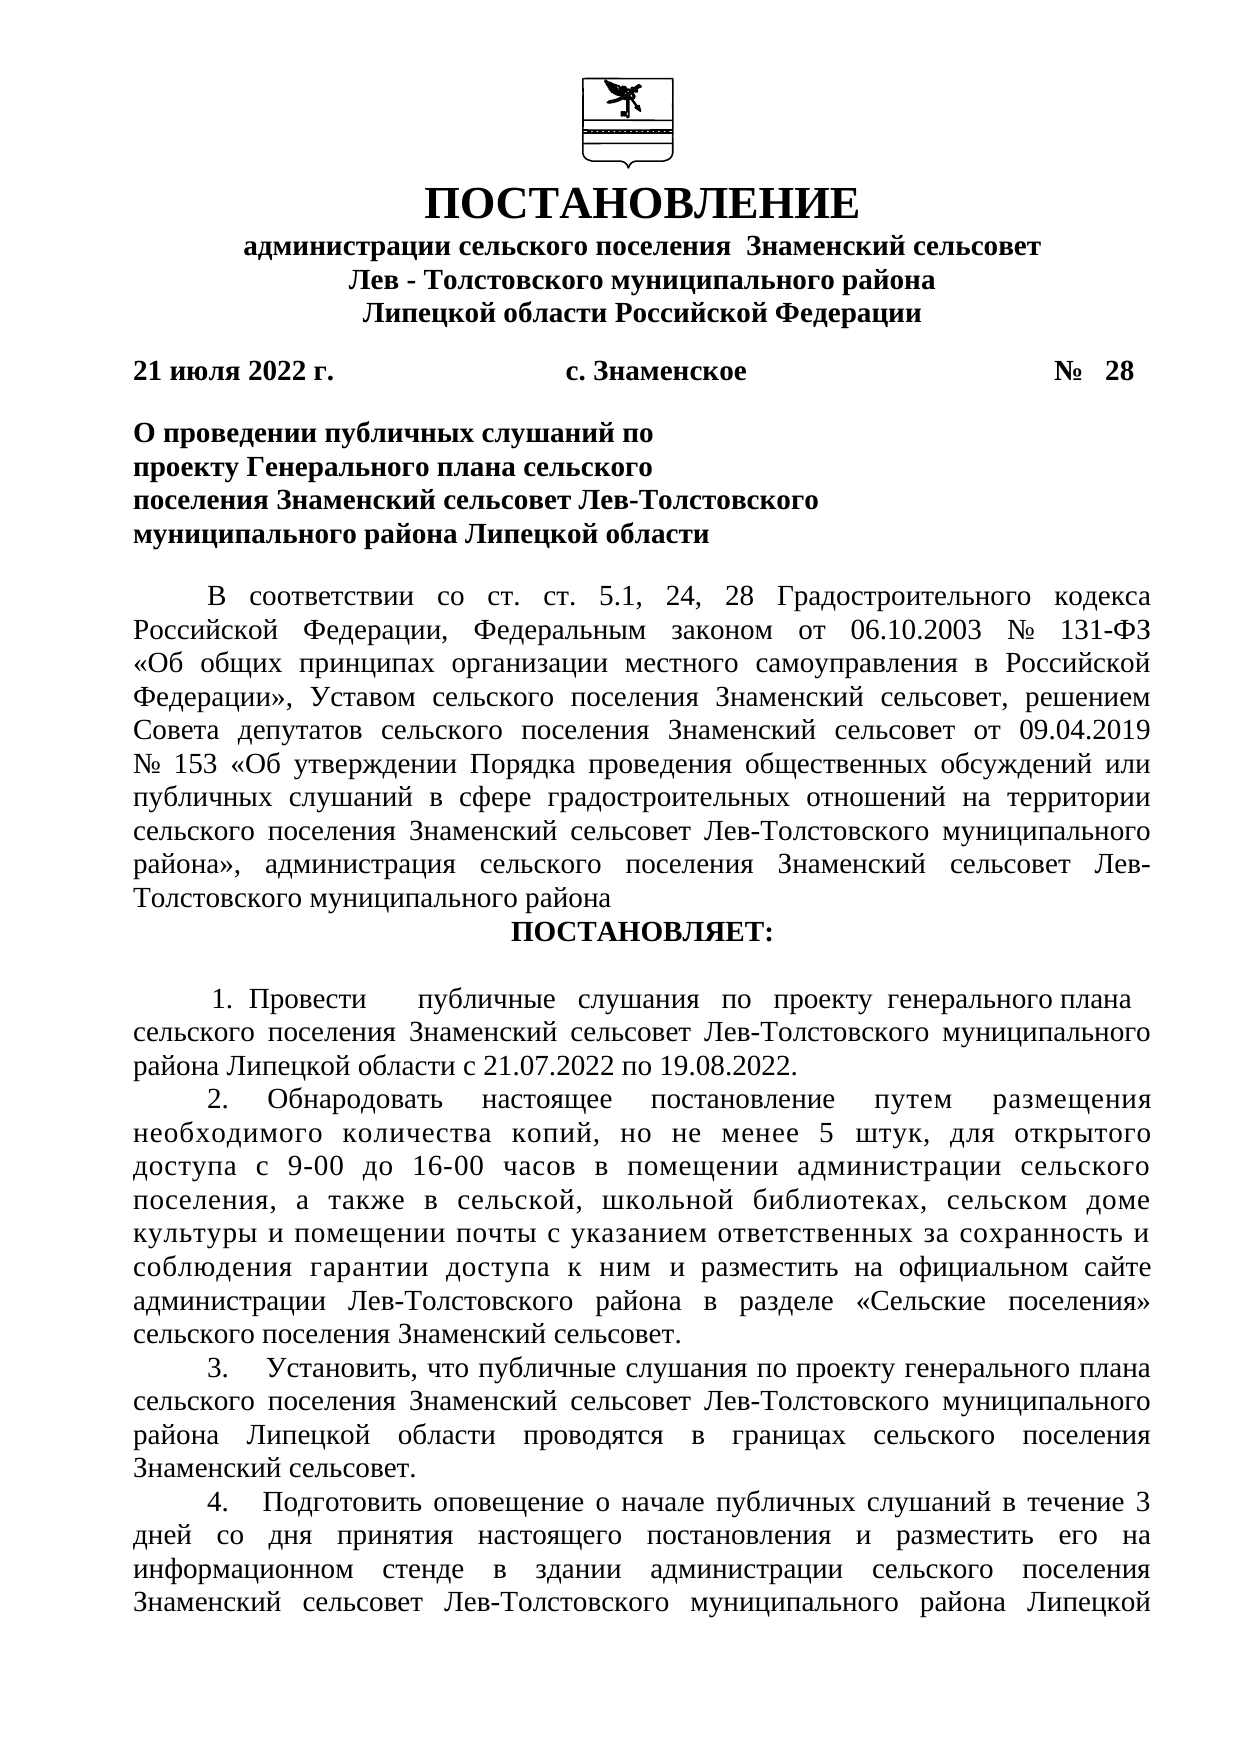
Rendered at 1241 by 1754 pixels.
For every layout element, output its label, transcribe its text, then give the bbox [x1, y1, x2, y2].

text Липецкой области Российской Федерации [133, 296, 1152, 329]
list Провести публичные слушания по проекту генерального плана [211, 981, 1152, 1014]
text проекту Генерального плана сельского [133, 449, 1152, 482]
text сельского поселения Знаменский сельсовет Лев-Толстовского муниципального района Липецкой области с 21.07.2022 по 19.08.2022. [133, 1014, 1152, 1081]
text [133, 1484, 1152, 1618]
text ПОСТАНОВЛЕНИЕ [133, 176, 1152, 228]
text муниципального района Липецкой области [133, 516, 1152, 549]
text 21 июля 2022 г. с. Знаменское № 28 [133, 353, 1152, 387]
text 2. Обнародовать настоящее постановление путем размещения необходимого количества копий, но не менее 5 штук, для открытого доступа с 9-00 до 16-00 часов в помещении администрации сельского поселения, а также в сельской, школьной библиотеках, сельском доме культуры и помещении почты с указанием ответственных за сохранность и соблюдения гарантии доступа к ним и разместить на официальном сайте администрации Лев-Толстовского района в разделе «Сельские поселения» сельского поселения Знаменский сельсовет. [133, 1081, 1152, 1350]
text 3. Установить, что публичные слушания по проекту генерального плана сельского поселения Знаменский сельсовет Лев-Толстовского муниципального района Липецкой области проводятся в границах сельского поселения Знаменский сельсовет. [133, 1350, 1152, 1484]
text ПОСТАНОВЛЯЕТ: [133, 914, 1152, 947]
text поселения Знаменский сельсовет Лев-Толстовского [133, 482, 1152, 516]
text Лев - Толстовского муниципального района [133, 262, 1152, 296]
text В соответствии со ст. ст. 5.1, 24, 28 Градостроительного кодекса Российской Федерации, Федеральным законом от 06.10.2003 № 131-ФЗ «Об общих принципах организации местного самоуправления в Российской Федерации», Уставом сельского поселения Знаменский сельсовет, решением Совета депутатов сельского поселения Знаменский сельсовет от 09.04.2019 № 153 «Об утверждении Порядка проведения общественных обсуждений или публичных слушаний в сфере градостроительных отношений на территории сельского поселения Знаменский сельсовет Лев-Толстовского муниципального района», администрация сельского поселения Знаменский сельсовет Лев-Толстовского муниципального района [133, 578, 1152, 914]
text администрации сельского поселения Знаменский сельсовет [133, 228, 1152, 262]
text О проведении публичных слушаний по [133, 415, 1152, 449]
